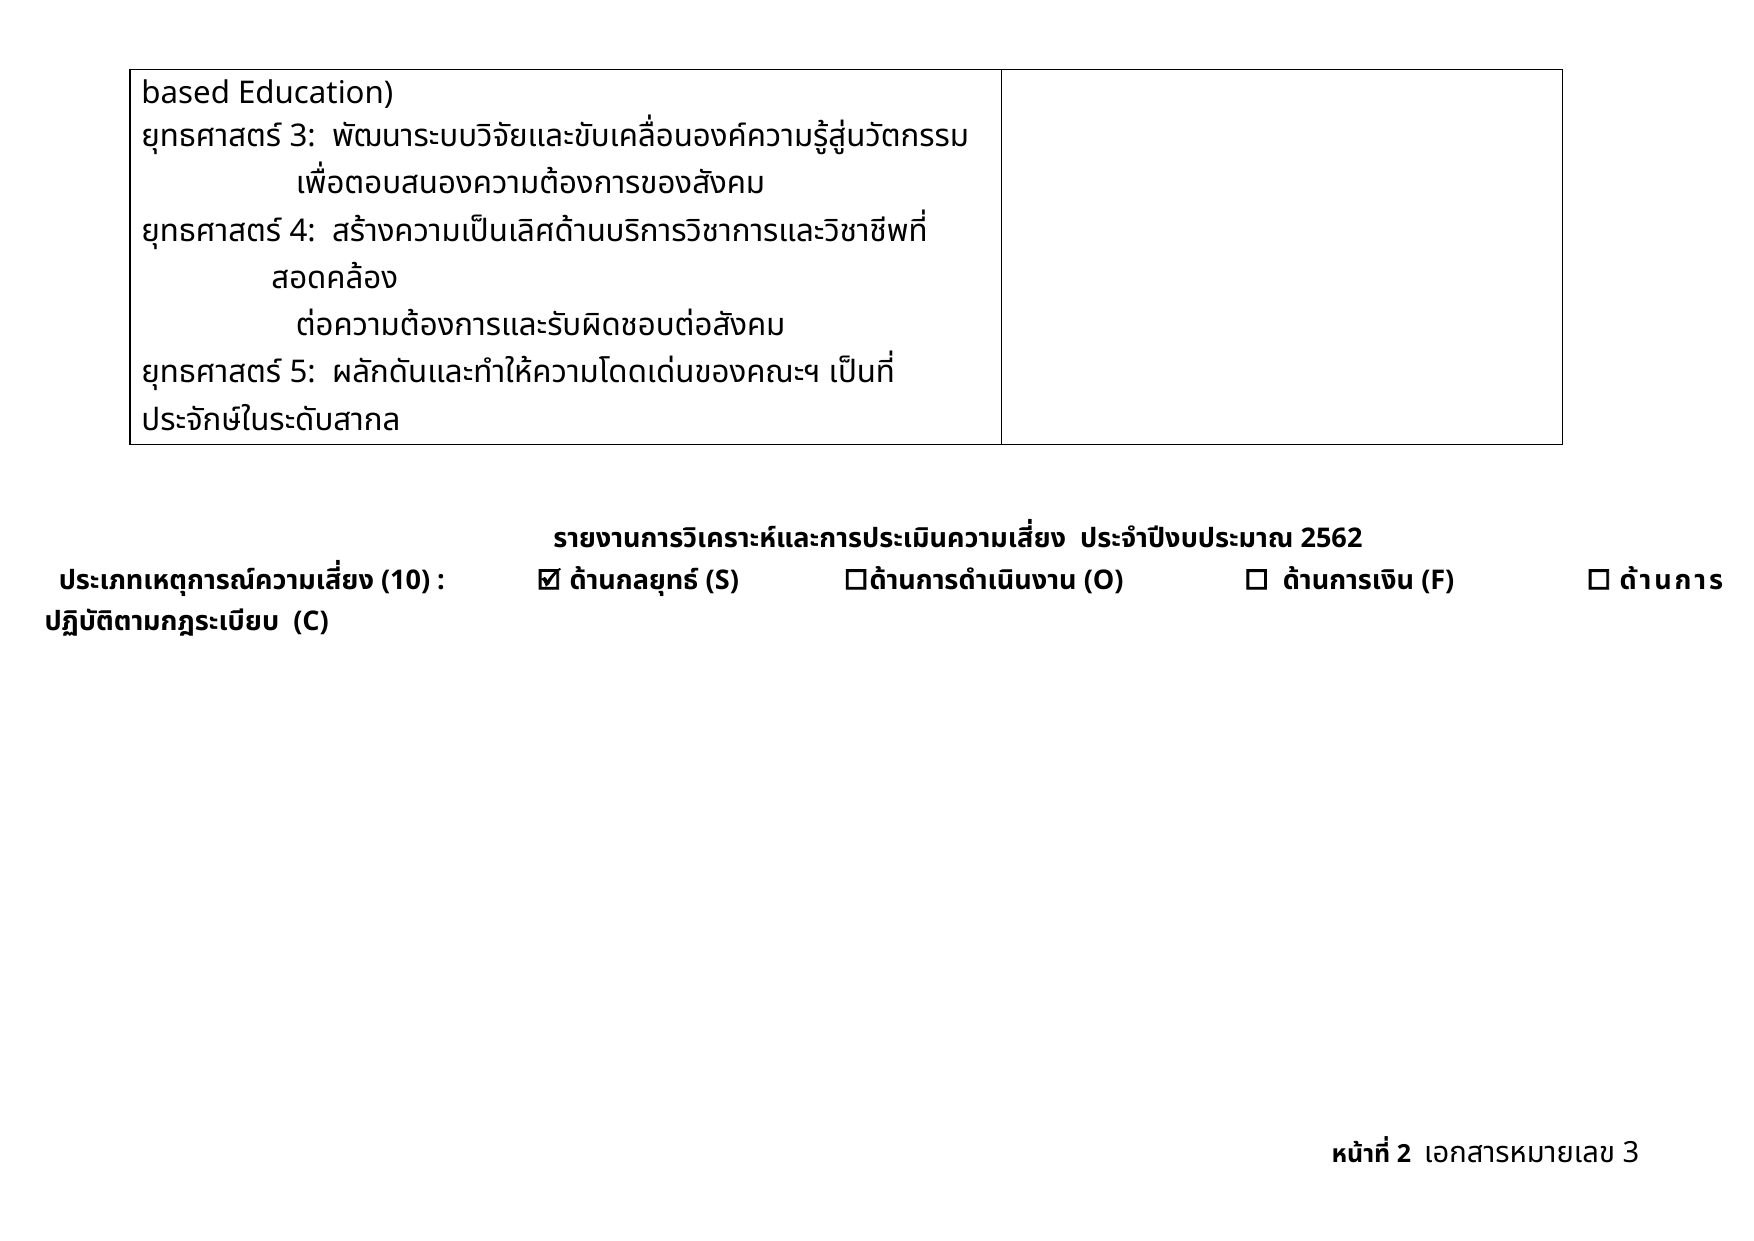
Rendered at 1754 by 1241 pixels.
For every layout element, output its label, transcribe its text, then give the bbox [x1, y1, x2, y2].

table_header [1002, 70, 1562, 444]
text ประเภทเหตุการณ์ความเสี่ยง (10) : ด้านกลยุทธ์ (S) ด้านการดำเนินงาน (O) ด้านการเงิน (F) ด้านการปฏิบัติตามกฎระเบียบ (C) [44, 560, 1723, 642]
text รายงานการวิเคราะห์และการประเมินความเสี่ยง ประจำปีงบประมาณ 2562 [44, 519, 1723, 560]
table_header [131, 70, 1001, 444]
